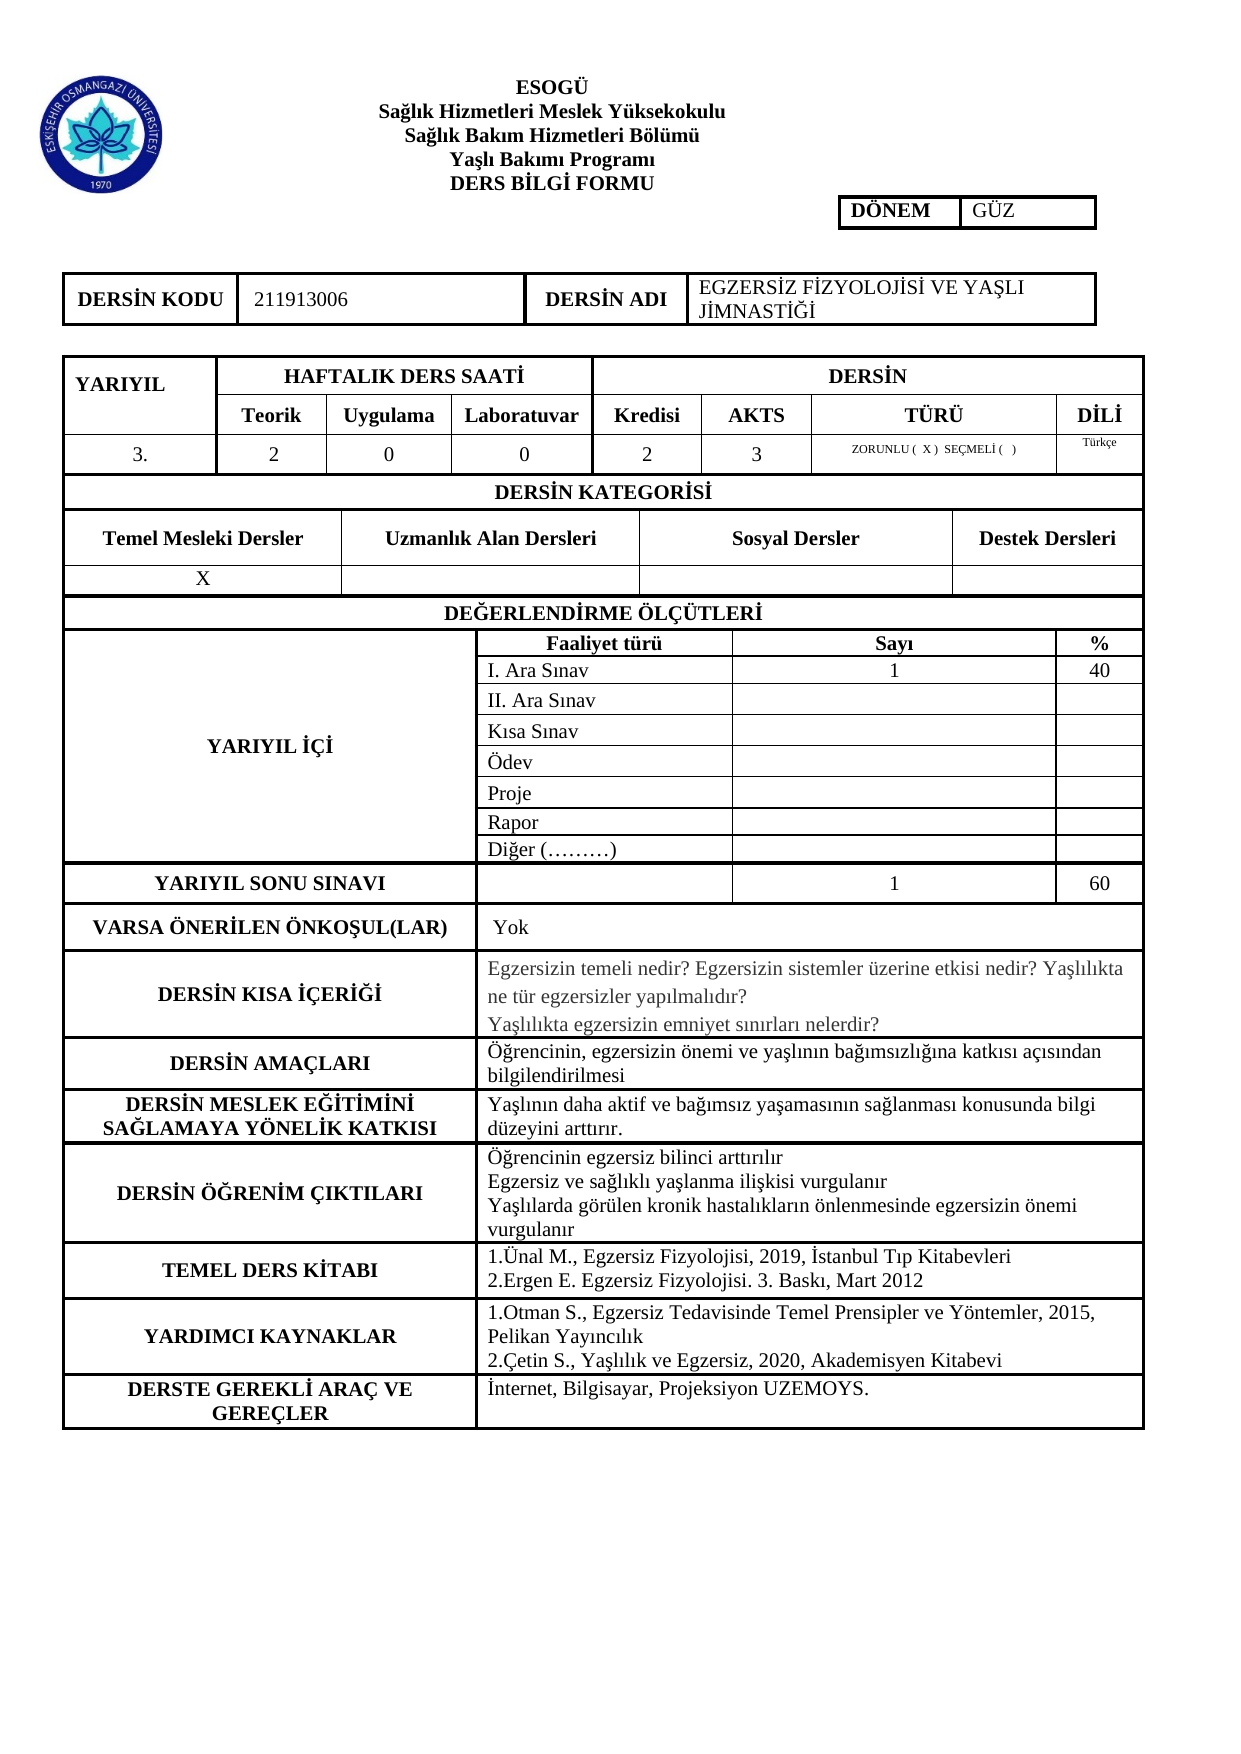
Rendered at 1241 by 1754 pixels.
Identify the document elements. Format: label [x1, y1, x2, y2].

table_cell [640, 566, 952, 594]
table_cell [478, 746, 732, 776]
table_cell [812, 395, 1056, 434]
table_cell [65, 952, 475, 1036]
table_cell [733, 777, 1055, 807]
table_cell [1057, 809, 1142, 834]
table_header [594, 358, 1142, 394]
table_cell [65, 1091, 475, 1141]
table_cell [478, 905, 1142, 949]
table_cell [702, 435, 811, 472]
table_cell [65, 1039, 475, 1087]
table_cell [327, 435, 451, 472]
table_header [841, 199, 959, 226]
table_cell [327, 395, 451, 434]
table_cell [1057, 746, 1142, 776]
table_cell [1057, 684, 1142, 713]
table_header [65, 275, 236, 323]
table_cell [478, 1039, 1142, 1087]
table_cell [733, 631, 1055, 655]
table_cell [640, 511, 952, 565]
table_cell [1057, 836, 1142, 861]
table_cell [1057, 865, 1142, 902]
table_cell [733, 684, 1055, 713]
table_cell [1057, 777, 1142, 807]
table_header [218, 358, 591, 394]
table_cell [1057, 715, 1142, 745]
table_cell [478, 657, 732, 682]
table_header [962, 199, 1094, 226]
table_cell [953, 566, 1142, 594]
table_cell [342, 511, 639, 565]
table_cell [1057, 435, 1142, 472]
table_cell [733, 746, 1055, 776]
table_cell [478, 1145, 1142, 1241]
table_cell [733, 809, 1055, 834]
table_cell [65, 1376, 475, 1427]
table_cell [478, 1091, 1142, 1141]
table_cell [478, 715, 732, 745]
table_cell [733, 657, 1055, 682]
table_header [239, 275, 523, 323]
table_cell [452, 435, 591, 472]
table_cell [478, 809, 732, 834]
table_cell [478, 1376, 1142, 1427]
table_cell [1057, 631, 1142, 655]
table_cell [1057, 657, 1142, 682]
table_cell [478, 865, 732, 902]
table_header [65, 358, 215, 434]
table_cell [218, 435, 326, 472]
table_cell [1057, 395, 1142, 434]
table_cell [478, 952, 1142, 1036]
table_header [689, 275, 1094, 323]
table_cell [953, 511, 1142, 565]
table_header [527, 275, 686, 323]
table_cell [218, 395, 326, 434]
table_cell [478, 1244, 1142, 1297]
picture [38, 75, 163, 194]
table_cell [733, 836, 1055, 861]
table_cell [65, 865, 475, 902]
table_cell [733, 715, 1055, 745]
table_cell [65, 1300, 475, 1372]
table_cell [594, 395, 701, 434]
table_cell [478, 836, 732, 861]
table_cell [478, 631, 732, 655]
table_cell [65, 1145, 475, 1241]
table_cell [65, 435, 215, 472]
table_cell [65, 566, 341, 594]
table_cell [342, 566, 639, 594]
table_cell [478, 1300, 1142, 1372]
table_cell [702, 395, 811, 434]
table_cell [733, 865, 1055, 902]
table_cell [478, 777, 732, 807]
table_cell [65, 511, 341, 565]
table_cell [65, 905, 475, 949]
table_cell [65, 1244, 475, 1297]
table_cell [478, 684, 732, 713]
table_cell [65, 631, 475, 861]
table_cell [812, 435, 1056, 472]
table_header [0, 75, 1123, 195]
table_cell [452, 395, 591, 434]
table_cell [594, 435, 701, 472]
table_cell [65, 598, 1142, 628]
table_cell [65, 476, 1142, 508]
